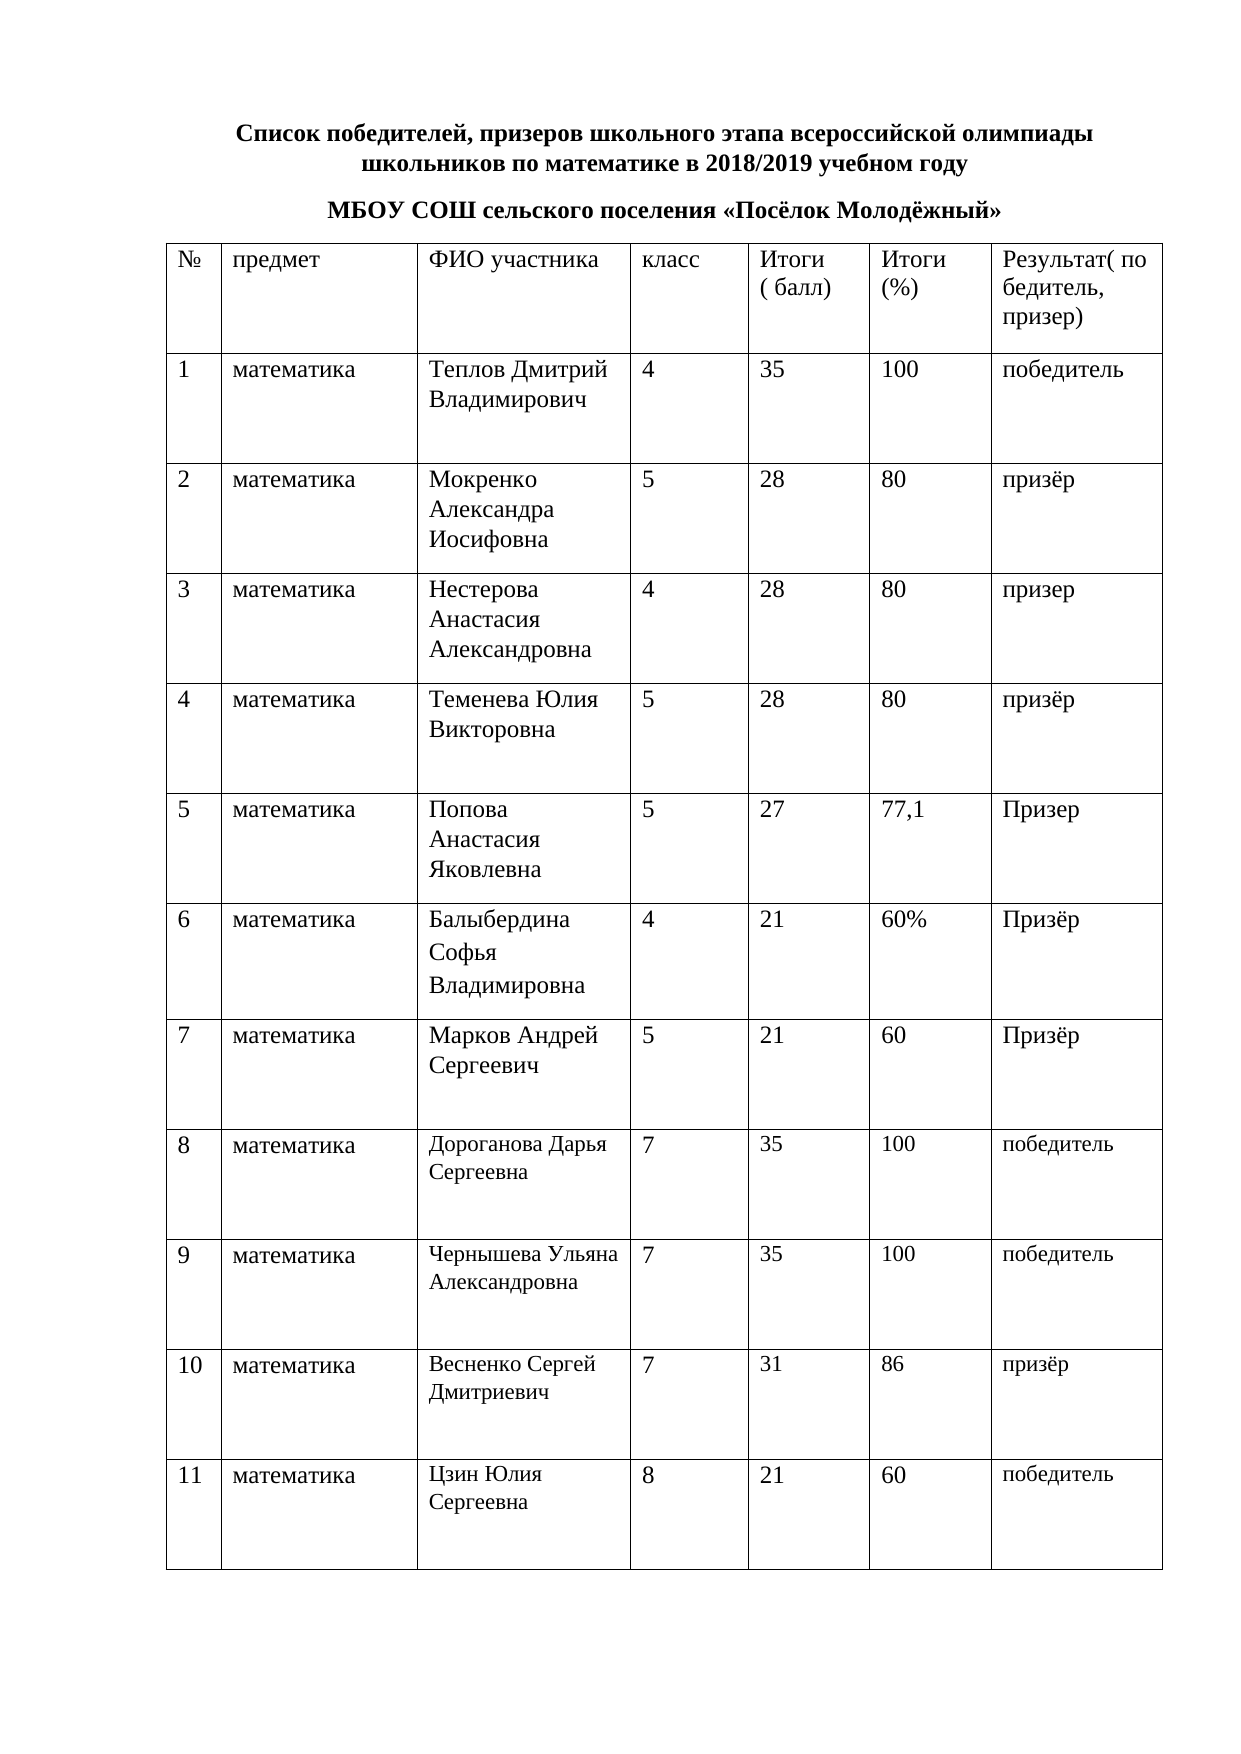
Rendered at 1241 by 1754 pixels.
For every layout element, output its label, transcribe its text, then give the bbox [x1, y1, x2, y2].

table_cell 80 [870, 464, 991, 573]
table_cell Чернышева Ульяна Александровна [418, 1240, 630, 1349]
table_cell Теплов Дмитрий Владимирович [418, 354, 630, 463]
table_cell Теменева Юлия Викторовна [418, 684, 630, 793]
table_cell математика [222, 574, 417, 683]
table_cell 28 [749, 464, 869, 573]
table_header ФИО участника [418, 244, 630, 353]
table_cell 11 [167, 1460, 221, 1569]
table_cell Мокренко Александра Иосифовна [418, 464, 630, 573]
table_cell 100 [870, 354, 991, 463]
table_header Итоги (%) [870, 244, 991, 353]
table_cell 4 [631, 904, 748, 1019]
text Список победителей, призеров школьного этапа всероссийской олимпиады школьников по математике в 2018/2019 учебном году [177, 118, 1152, 177]
text МБОУ СОШ сельского поселения «Посёлок Молодёжный» [177, 196, 1152, 224]
table_cell 9 [167, 1240, 221, 1349]
table_cell 2 [167, 464, 221, 573]
table_cell 6 [167, 904, 221, 1019]
table_cell 21 [749, 1460, 869, 1569]
table_cell Дороганова Дарья Сергеевна [418, 1130, 630, 1239]
table_header Результат( победитель, призер) [992, 244, 1162, 353]
table_cell 4 [631, 354, 748, 463]
table_cell 21 [749, 904, 869, 1019]
table_cell победитель [992, 1240, 1162, 1349]
table_cell математика [222, 794, 417, 903]
table_cell 77,1 [870, 794, 991, 903]
table_cell 7 [167, 1020, 221, 1129]
table_cell 100 [870, 1240, 991, 1349]
table_cell Призёр [992, 1020, 1162, 1129]
table_cell 31 [749, 1350, 869, 1459]
table_cell 5 [631, 684, 748, 793]
table_header № [167, 244, 221, 353]
table_cell 7 [631, 1130, 748, 1239]
table_cell 80 [870, 574, 991, 683]
table_cell Призёр [992, 904, 1162, 1019]
table_cell победитель [992, 1130, 1162, 1239]
table_cell 5 [631, 464, 748, 573]
table_cell победитель [992, 1460, 1162, 1569]
table_cell 27 [749, 794, 869, 903]
table_cell призёр [992, 464, 1162, 573]
table_cell математика [222, 1240, 417, 1349]
table_cell призер [992, 574, 1162, 683]
table_cell 4 [167, 684, 221, 793]
table_cell математика [222, 354, 417, 463]
table_cell 60% [870, 904, 991, 1019]
table_cell 100 [870, 1130, 991, 1239]
table_cell 5 [167, 794, 221, 903]
table_cell 28 [749, 684, 869, 793]
table_header класс [631, 244, 748, 353]
table_cell 8 [167, 1130, 221, 1239]
table_cell 10 [167, 1350, 221, 1459]
table_cell призёр [992, 684, 1162, 793]
table_cell 5 [631, 1020, 748, 1129]
table_cell 5 [631, 794, 748, 903]
table_cell математика [222, 904, 417, 1019]
table_header предмет [222, 244, 417, 353]
table_header Итоги ( балл) [749, 244, 869, 353]
table_cell призёр [992, 1350, 1162, 1459]
table_cell Призер [992, 794, 1162, 903]
table_cell математика [222, 1460, 417, 1569]
table_cell 1 [167, 354, 221, 463]
table_cell математика [222, 1020, 417, 1129]
table_cell Весненко Сергей Дмитриевич [418, 1350, 630, 1459]
table_cell математика [222, 1130, 417, 1239]
table_cell 7 [631, 1350, 748, 1459]
table_cell 35 [749, 354, 869, 463]
table_cell 60 [870, 1460, 991, 1569]
table_cell 4 [631, 574, 748, 683]
table_cell Балыбердина Софья Владимировна [418, 904, 630, 1019]
table_cell 35 [749, 1130, 869, 1239]
table_cell победитель [992, 354, 1162, 463]
table_cell 21 [749, 1020, 869, 1129]
table_cell математика [222, 684, 417, 793]
table_cell 60 [870, 1020, 991, 1129]
table_cell 28 [749, 574, 869, 683]
table_cell Нестерова Анастасия Александровна [418, 574, 630, 683]
table_cell математика [222, 464, 417, 573]
table_cell 80 [870, 684, 991, 793]
table_cell Марков Андрей Сергеевич [418, 1020, 630, 1129]
table_cell Попова Анастасия Яковлевна [418, 794, 630, 903]
table_cell Цзин Юлия Сергеевна [418, 1460, 630, 1569]
table_cell 35 [749, 1240, 869, 1349]
table_cell математика [222, 1350, 417, 1459]
table_cell 86 [870, 1350, 991, 1459]
table_cell 8 [631, 1460, 748, 1569]
table_cell 3 [167, 574, 221, 683]
table_cell 7 [631, 1240, 748, 1349]
